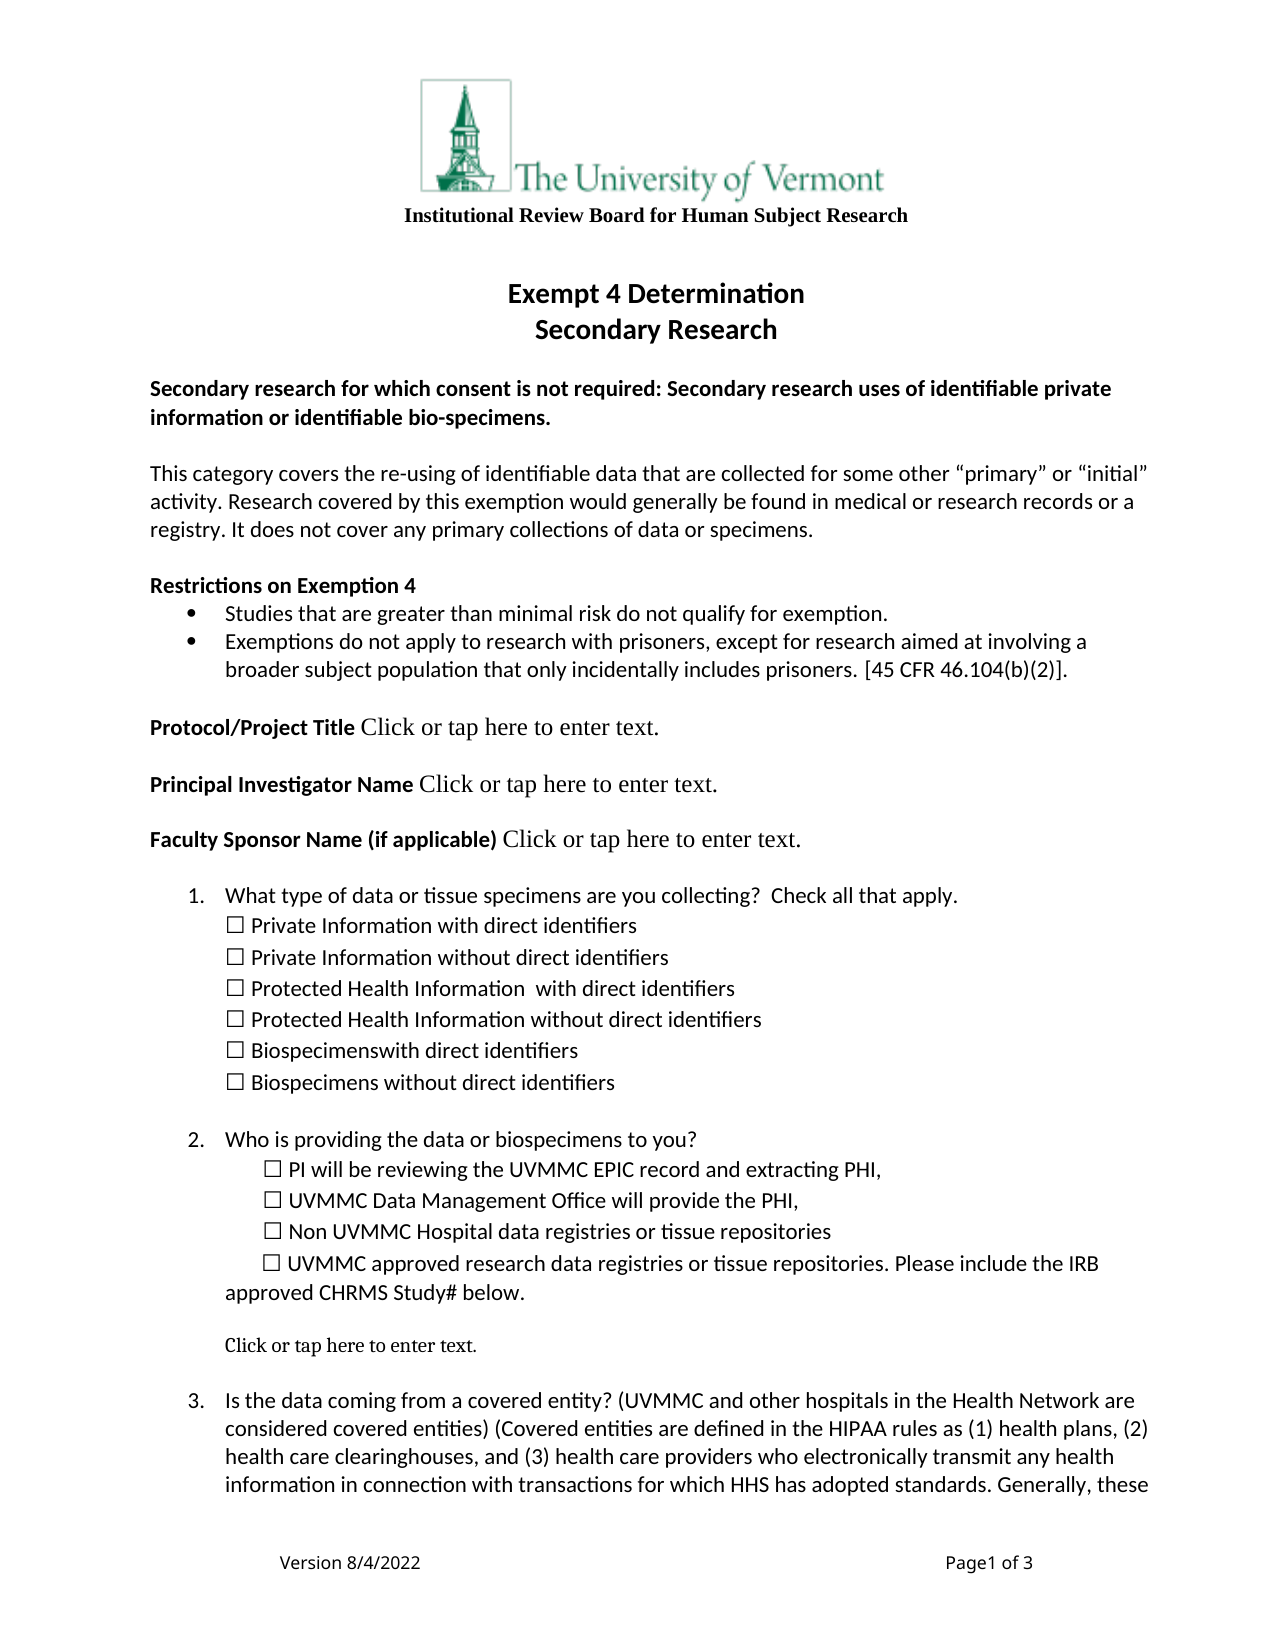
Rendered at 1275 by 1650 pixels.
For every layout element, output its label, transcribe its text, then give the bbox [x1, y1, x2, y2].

text Principal Investigator Name [150, 769, 1162, 798]
list Studies that are greater than minimal risk do not qualify for exemption. [187, 599, 1162, 627]
text Non UVMMC Hospital data registries or tissue repositories [225, 1215, 1162, 1246]
text Biospecimens without direct identifiers [225, 1065, 1162, 1097]
text UVMMC approved research data registries or tissue repositories. Please include the IRB approved CHRMS Study# below. [225, 1246, 1162, 1306]
text Exempt 4 Determination [150, 275, 1162, 311]
text information or identifiable bio-specimens. [150, 403, 1162, 431]
text Protected Health Information without direct identifiers [225, 1003, 1162, 1034]
text Protocol/Project Title [150, 712, 1162, 741]
list Who is providing the data or biospecimens to you? [187, 1125, 1162, 1153]
text Restrictions on Exemption 4 [150, 571, 1162, 599]
list Exemptions do not apply to research with prisoners, except for research aimed at involving a broader subject population that only incidentally includes prisoners. [45 CFR 46.104(b)(2)]. [187, 627, 1162, 683]
text Faculty Sponsor Name (if applicable) [150, 824, 1162, 853]
text This category covers the re-using of identifiable data that are collected for some other “primary” or “initial” activity. Research covered by this exemption would generally be found in medical or research records or a registry. It does not cover any primary collections of data or specimens. [150, 459, 1162, 543]
text Private Information with direct identifiers [225, 909, 1162, 940]
text Biospecimenswith direct identifiers [225, 1034, 1162, 1065]
text Secondary Research [150, 311, 1162, 347]
text Secondary research for which consent is not required: Secondary research uses of identifiable private [150, 374, 1162, 403]
text PI will be reviewing the UVMMC EPIC record and extracting PHI, [262, 1153, 1162, 1184]
list What type of data or tissue specimens are you collecting? Check all that apply. [187, 881, 1162, 909]
text Protected Health Information with direct identifiers [225, 972, 1162, 1003]
text UVMMC Data Management Office will provide the PHI, [262, 1184, 1162, 1215]
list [187, 1386, 1162, 1498]
text Private Information without direct identifiers [225, 940, 1162, 972]
